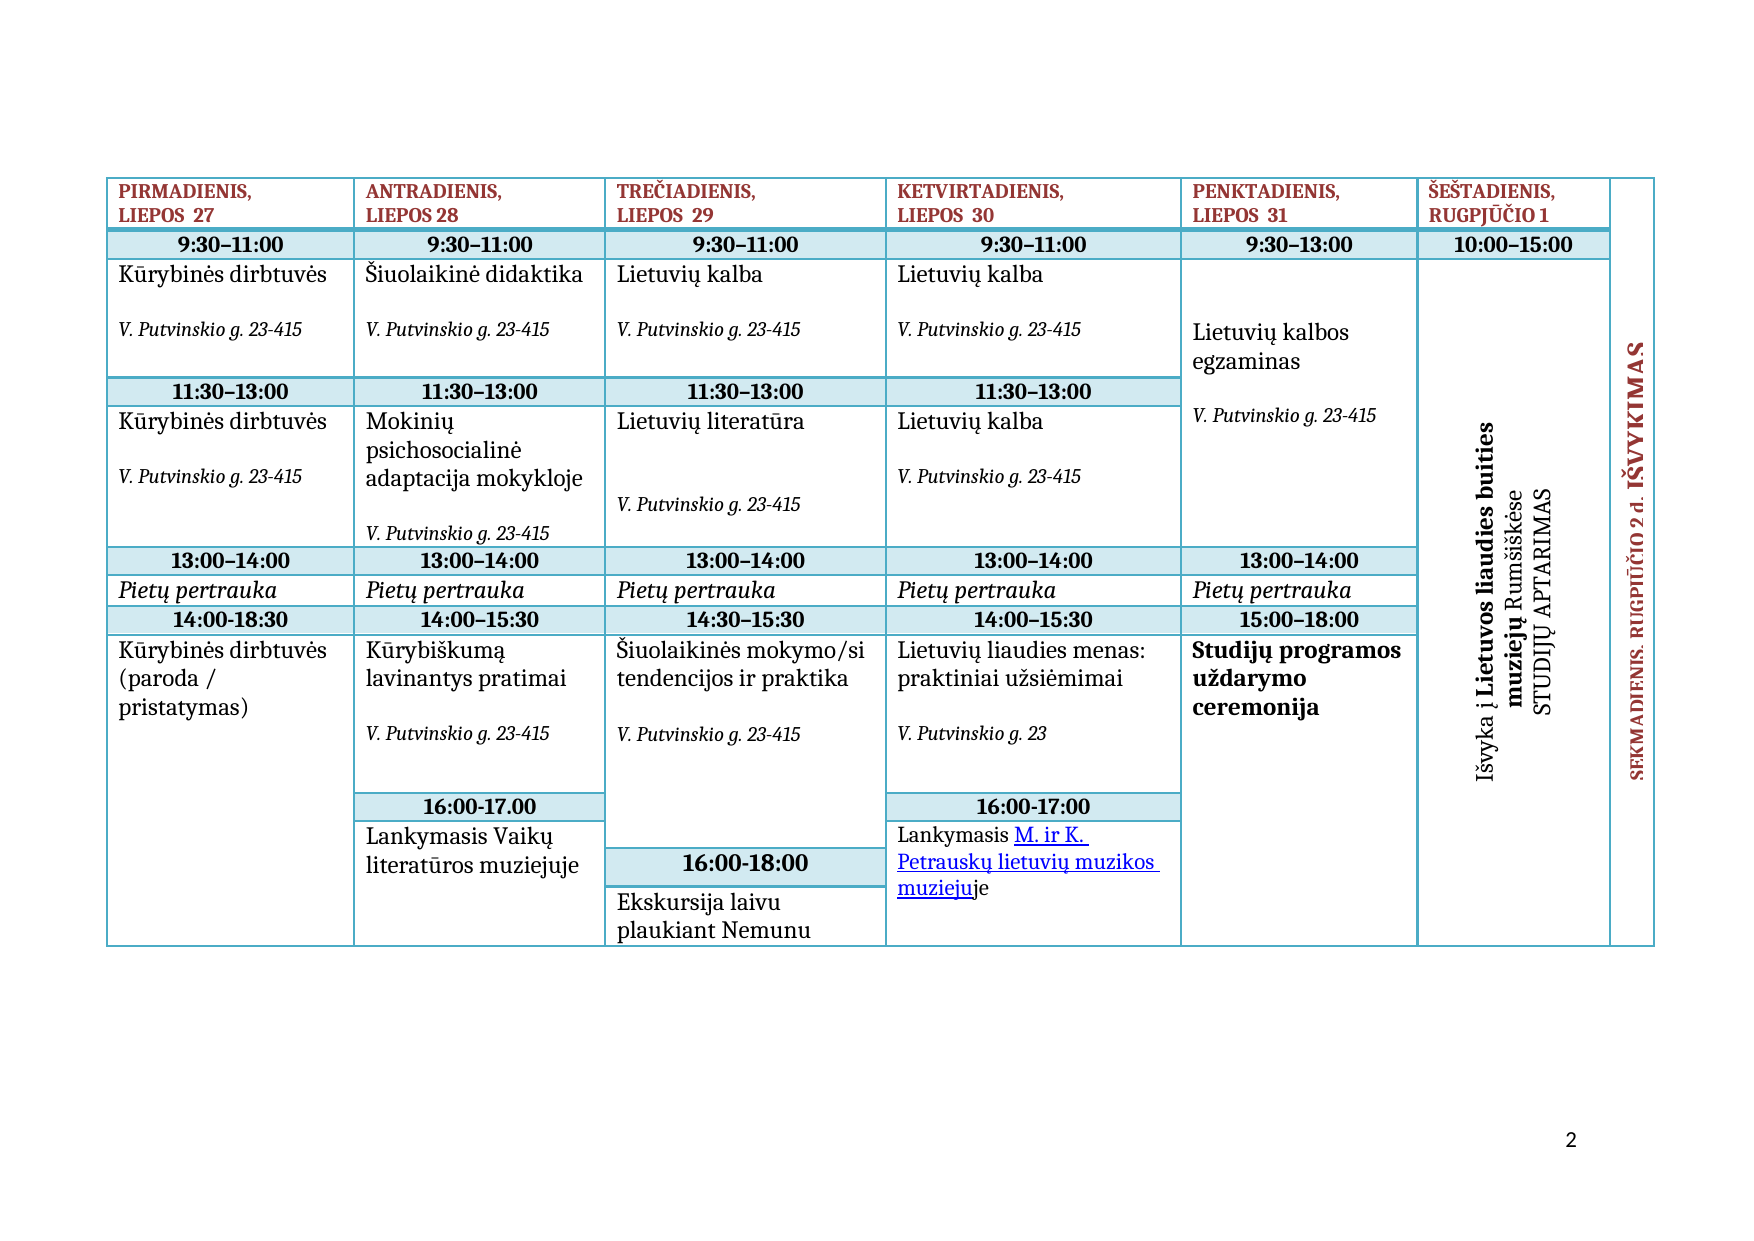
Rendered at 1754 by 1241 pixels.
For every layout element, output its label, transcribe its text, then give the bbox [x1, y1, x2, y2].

table_header ANTRADIENIS, LIEPOS 28 [355, 179, 604, 227]
table_cell Lietuvių liaudies menas: praktiniai užsiėmimai V. Putvinskio g. 23 [887, 636, 1180, 792]
table_cell Lietuvių kalbos egzaminas V. Putvinskio g. 23-415 [1182, 260, 1416, 546]
table_cell Pietų pertrauka [108, 576, 353, 605]
table_cell 14:30–15:30 [606, 607, 885, 633]
table_cell 13:00–14:00 [887, 548, 1180, 574]
table_cell Mokinių psichosocialinė adaptacija mokykloje V. Putvinskio g. 23-415 [355, 407, 604, 546]
table_cell Šiuolaikinė didaktika V. Putvinskio g. 23-415 [355, 260, 604, 376]
table_cell 9:30–11:00 [887, 232, 1180, 258]
table_cell Pietų pertrauka [1182, 576, 1416, 605]
table_cell Pietų pertrauka [606, 576, 885, 605]
table_cell Studijų programos uždarymo ceremonija [1182, 636, 1416, 945]
table_cell Pietų pertrauka [355, 576, 604, 605]
table_cell Lietuvių literatūra V. Putvinskio g. 23-415 [606, 407, 885, 546]
table_cell 16:00-17.00 [355, 794, 604, 820]
table_header PIRMADIENIS, LIEPOS 27 [108, 179, 353, 227]
table_header KETVIRTADIENIS, LIEPOS 30 [887, 179, 1180, 227]
table_cell 11:30–13:00 [887, 379, 1180, 405]
table_cell 9:30–11:00 [108, 232, 353, 258]
table_cell 9:30–13:00 [1182, 232, 1416, 258]
table_cell 10:00–15:00 [1419, 232, 1609, 258]
table_cell Kūrybinės dirbtuvės V. Putvinskio g. 23-415 [108, 260, 353, 376]
table_cell 9:30–11:00 [355, 232, 604, 258]
table_cell 13:00–14:00 [108, 548, 353, 574]
table_cell Lietuvių kalba V. Putvinskio g. 23-415 [887, 407, 1180, 546]
table_cell 13:00–14:00 [606, 548, 885, 574]
table_cell 11:30–13:00 [355, 379, 604, 405]
table_cell 9:30–11:00 [606, 232, 885, 258]
table_header PENKTADIENIS, LIEPOS 31 [1182, 179, 1416, 227]
table_cell Kūrybiškumą lavinantys pratimai V. Putvinskio g. 23-415 [355, 636, 604, 792]
table_cell Šiuolaikinės mokymo/si tendencijos ir praktika V. Putvinskio g. 23-415 [606, 636, 885, 847]
table_cell 11:30–13:00 [606, 379, 885, 405]
table_cell Pietų pertrauka [887, 576, 1180, 605]
table_cell 13:00–14:00 [355, 548, 604, 574]
table_header SEKMADIENIS, RUGPJŪČIO 2 d. IŠVYKIMAS [1611, 179, 1653, 945]
table_cell Kūrybinės dirbtuvės (paroda / pristatymas) [108, 636, 353, 945]
table_cell 14:00-18:30 [108, 607, 353, 633]
table_cell 11:30–13:00 [108, 379, 353, 405]
table_cell 15:00–18:00 [1182, 607, 1416, 633]
table_cell 13:00–14:00 [1182, 548, 1416, 574]
table_cell Išvyka į Lietuvos liaudies buities muziejų Rumšiškėse STUDIJŲ APTARIMAS [1419, 260, 1609, 945]
table_cell 16:00-17:00 [887, 794, 1180, 820]
table_header ŠEŠTADIENIS, RUGPJŪČIO 1 [1419, 179, 1609, 227]
table_cell Lietuvių kalba V. Putvinskio g. 23-415 [606, 260, 885, 376]
table_cell 14:00–15:30 [887, 607, 1180, 633]
table_cell 14:00–15:30 [355, 607, 604, 633]
table_cell Lietuvių kalba V. Putvinskio g. 23-415 [887, 260, 1180, 376]
table_cell Kūrybinės dirbtuvės V. Putvinskio g. 23-415 [108, 407, 353, 546]
table_cell 16:00-18:00 [606, 849, 885, 885]
table_cell Lankymasis M. ir K. Petrauskų lietuvių muzikos muziejuje [887, 822, 1180, 945]
table_header TREČIADIENIS, LIEPOS 29 [606, 179, 885, 227]
table_cell Ekskursija laivu plaukiant Nemunu [606, 888, 885, 945]
table_cell Lankymasis Vaikų literatūros muziejuje [355, 822, 604, 945]
